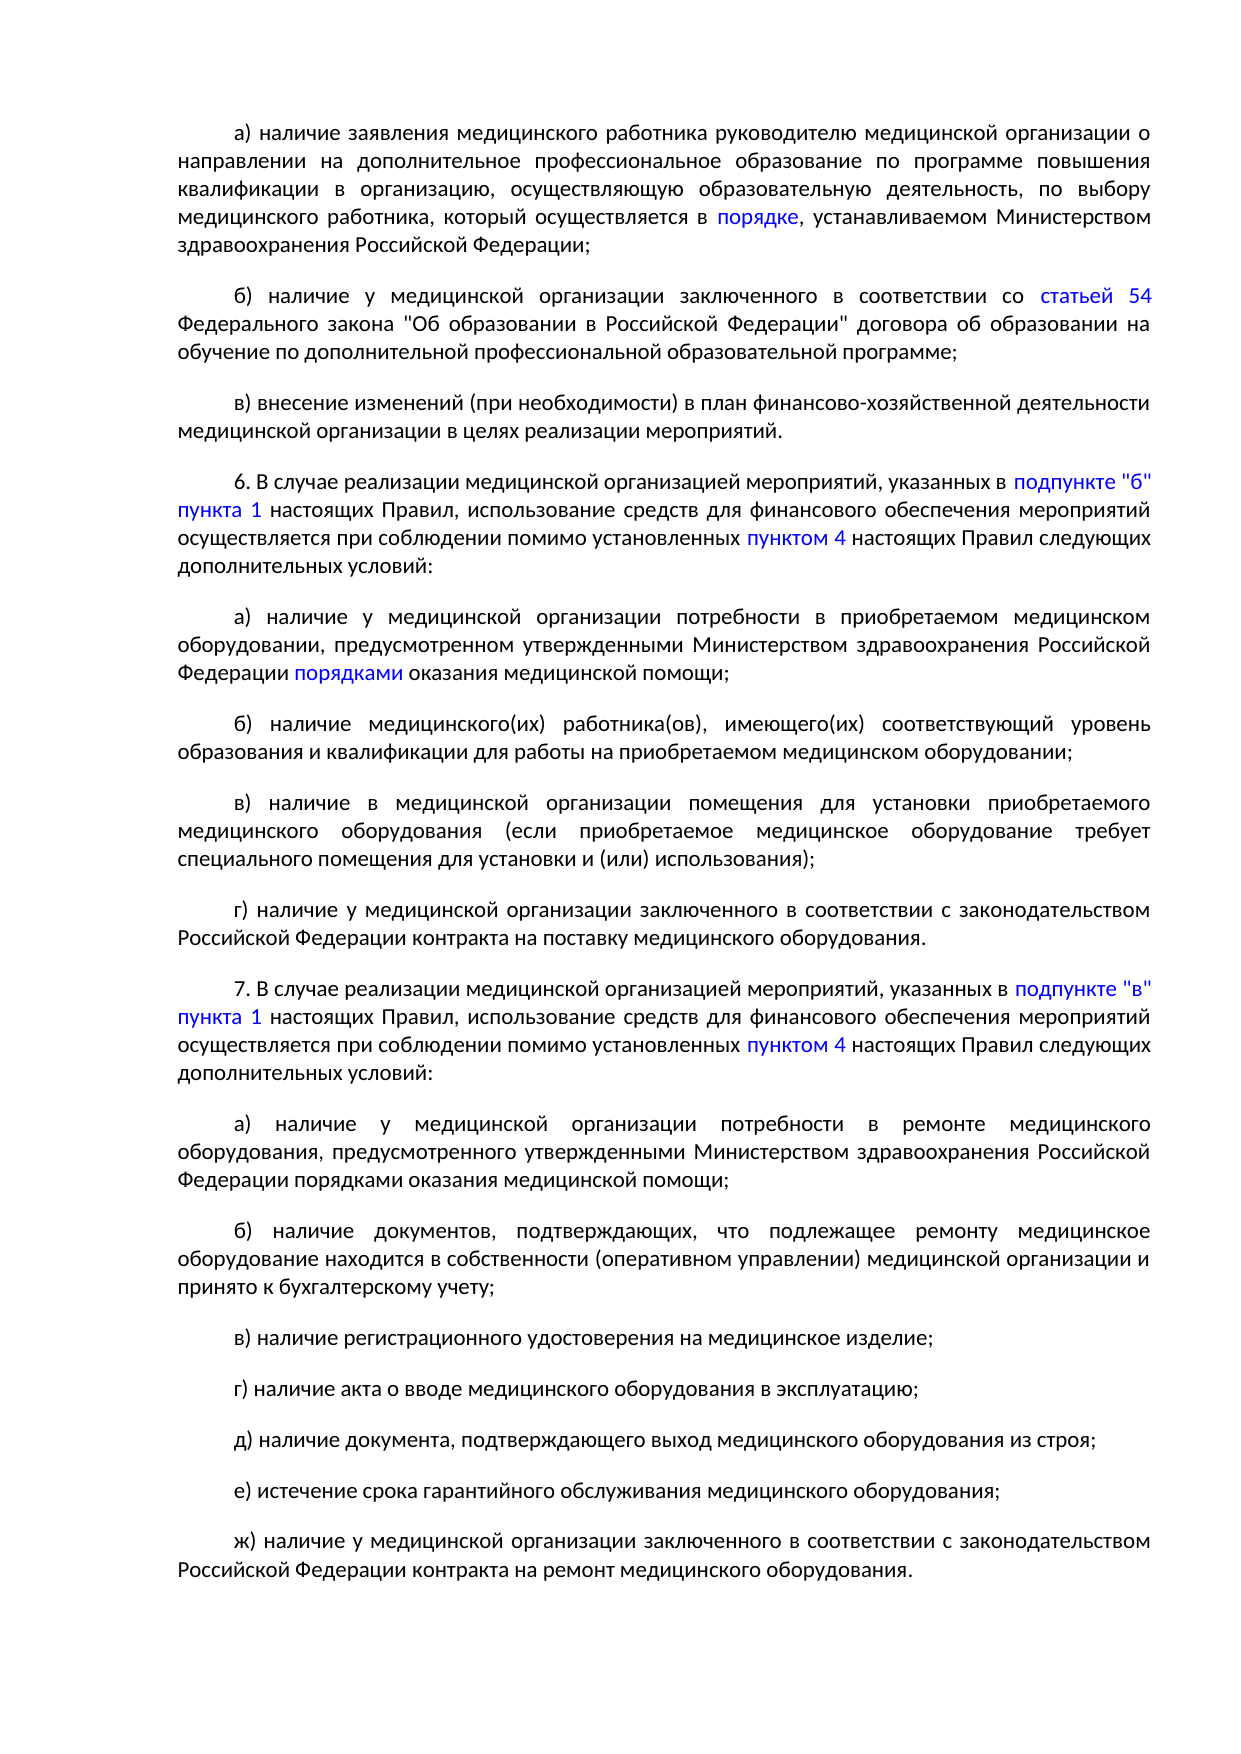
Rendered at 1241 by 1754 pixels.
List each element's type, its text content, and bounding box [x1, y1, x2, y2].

text б) наличие документов, подтверждающих, что подлежащее ремонту медицинское оборудование находится в собственности (оперативном управлении) медицинской организации и принято к бухгалтерскому учету; [177, 1216, 1152, 1300]
text 6. В случае реализации медицинской организацией мероприятий, указанных в подпункте "б" пункта 1 настоящих Правил, использование средств для финансового обеспечения мероприятий осуществляется при соблюдении помимо установленных пунктом 4 настоящих Правил следующих дополнительных условий: [177, 467, 1152, 579]
text б) наличие у медицинской организации заключенного в соответствии со статьей 54 Федерального закона "Об образовании в Российской Федерации" договора об образовании на обучение по дополнительной профессиональной образовательной программе; [177, 281, 1152, 365]
text а) наличие у медицинской организации потребности в ремонте медицинского оборудования, предусмотренного утвержденными Министерством здравоохранения Российской Федерации порядками оказания медицинской помощи; [177, 1109, 1152, 1193]
text г) наличие у медицинской организации заключенного в соответствии с законодательством Российской Федерации контракта на поставку медицинского оборудования. [177, 895, 1152, 951]
text г) наличие акта о вводе медицинского оборудования в эксплуатацию; [177, 1374, 1152, 1402]
text е) истечение срока гарантийного обслуживания медицинского оборудования; [177, 1476, 1152, 1504]
text в) наличие в медицинской организации помещения для установки приобретаемого медицинского оборудования (если приобретаемое медицинское оборудование требует специального помещения для установки и (или) использования); [177, 788, 1152, 872]
text в) наличие регистрационного удостоверения на медицинское изделие; [177, 1323, 1152, 1351]
text д) наличие документа, подтверждающего выход медицинского оборудования из строя; [177, 1425, 1152, 1453]
text 7. В случае реализации медицинской организацией мероприятий, указанных в подпункте "в" пункта 1 настоящих Правил, использование средств для финансового обеспечения мероприятий осуществляется при соблюдении помимо установленных пунктом 4 настоящих Правил следующих дополнительных условий: [177, 974, 1152, 1086]
text ж) наличие у медицинской организации заключенного в соответствии с законодательством Российской Федерации контракта на ремонт медицинского оборудования. [177, 1527, 1152, 1583]
text в) внесение изменений (при необходимости) в план финансово-хозяйственной деятельности медицинской организации в целях реализации мероприятий. [177, 388, 1152, 444]
text а) наличие заявления медицинского работника руководителю медицинской организации о направлении на дополнительное профессиональное образование по программе повышения квалификации в организацию, осуществляющую образовательную деятельность, по выбору медицинского работника, который осуществляется в порядке, устанавливаемом Министерством здравоохранения Российской Федерации; [177, 118, 1152, 258]
text а) наличие у медицинской организации потребности в приобретаемом медицинском оборудовании, предусмотренном утвержденными Министерством здравоохранения Российской Федерации порядками оказания медицинской помощи; [177, 602, 1152, 686]
text б) наличие медицинского(их) работника(ов), имеющего(их) соответствующий уровень образования и квалификации для работы на приобретаемом медицинском оборудовании; [177, 709, 1152, 765]
